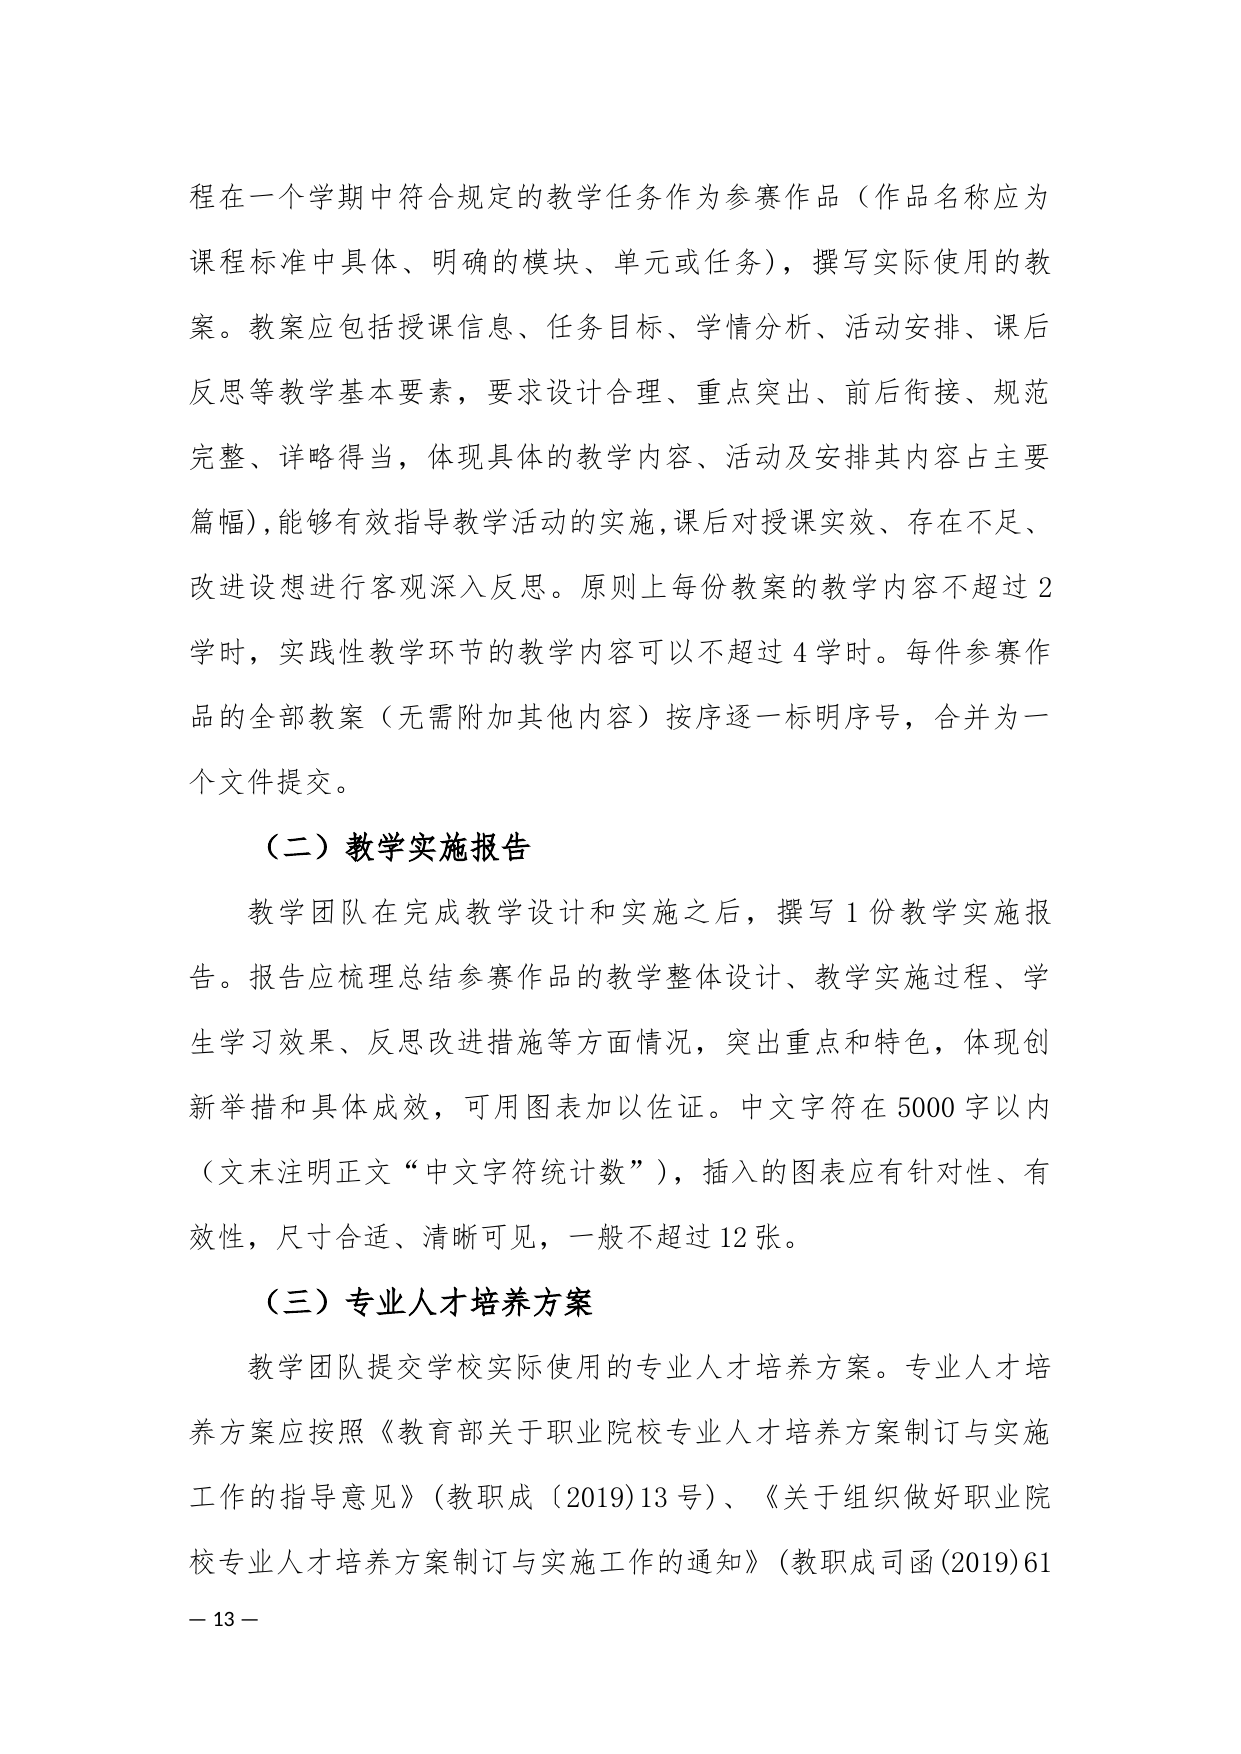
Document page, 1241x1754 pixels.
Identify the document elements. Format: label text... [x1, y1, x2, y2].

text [187, 1332, 1053, 1592]
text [187, 162, 1053, 812]
text 教学团队在完成教学设计和实施之后，撰写1份教学实施报告。报告应梳理总结参赛作品的教学整体设计、教学实施过程、学生学习效果、反思改进措施等方面情况，突出重点和特色，体现创新举措和具体成效，可用图表加以佐证。中文字符在5000字以内（文末注明正文“中文字符统计数”)，插入的图表应有针对性、有效性，尺寸合适、清晰可见，一般不超过12张。 [187, 877, 1053, 1267]
text （二）教学实施报告 [187, 812, 1053, 877]
text （三）专业人才培养方案 [187, 1267, 1053, 1332]
